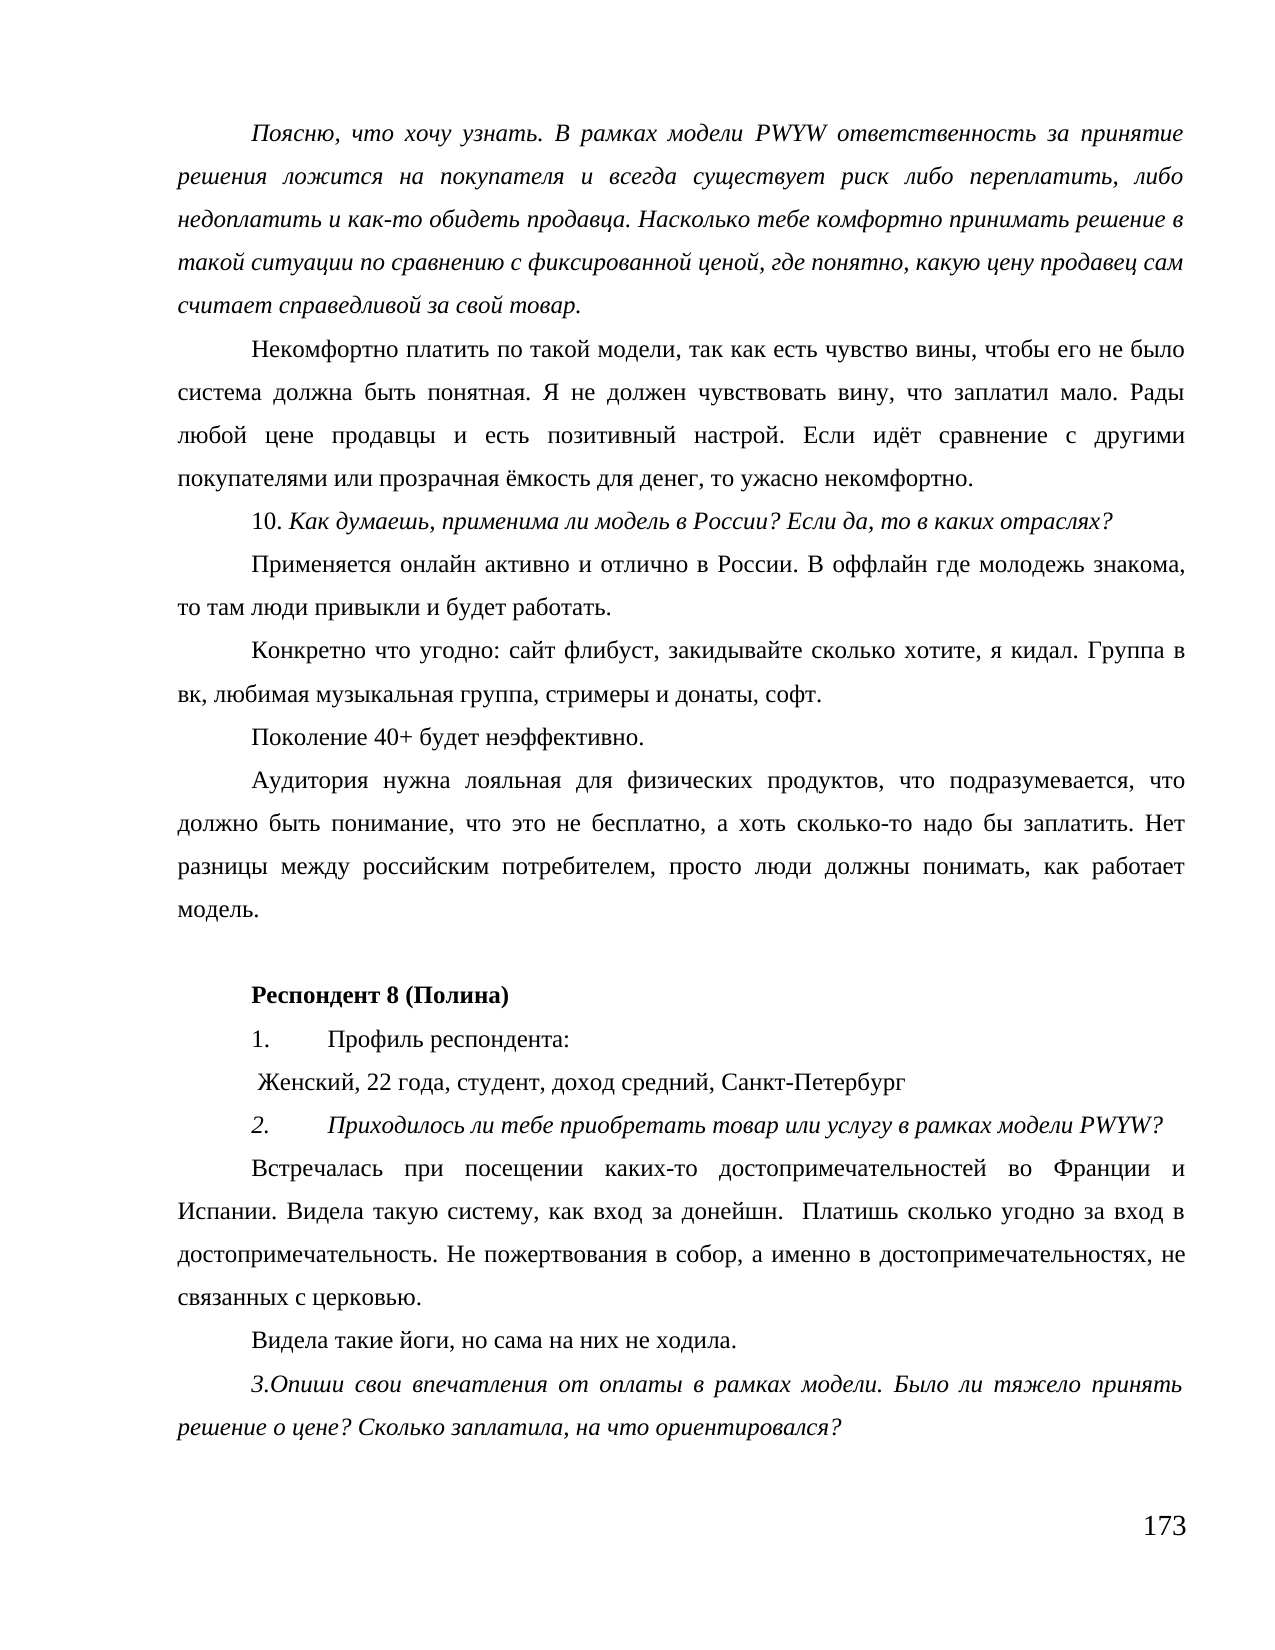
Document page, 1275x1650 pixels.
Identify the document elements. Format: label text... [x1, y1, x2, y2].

text Конкретно что угодно: сайт флибуст, закидывайте сколько хотите, я кидал. Группа в вк, любимая музыкальная группа, стримеры и донаты, софт. [177, 636, 1186, 707]
text Встречалась при посещении каких-то достопримечательностей во Франции и Испании. Видела такую систему, как вход за донейшн. Платишь сколько угодно за вход в достопримечательность. Не пожертвования в собор, а именно в достопримечательностях, не связанных с церковью. [177, 1153, 1186, 1311]
text Видела такие йоги, но сама на них не ходила. [177, 1326, 1186, 1354]
list Профиль респондента: [177, 1024, 1186, 1052]
text Аудитория нужна лояльная для физических продуктов, что подразумевается, что должно быть понимание, что это не бесплатно, а хоть сколько-то надо бы заплатить. Нет разницы между российским потребителем, просто люди должны понимать, как работает модель. [177, 765, 1186, 923]
text Поколение 40+ будет неэффективно. [177, 722, 1186, 751]
text Женский, 22 года, студент, доход средний, Санкт-Петербург [177, 1067, 1186, 1096]
text 3.Опиши свои впечатления от оплаты в рамках модели. Было ли тяжело принять решение о цене? Сколько заплатила, на что ориентировался? [177, 1369, 1186, 1441]
list Приходилось ли тебе приобретать товар или услугу в рамках модели PWYW? [177, 1110, 1186, 1139]
text Респондент 8 (Полина) [177, 981, 1186, 1009]
text Применяется онлайн активно и отлично в России. В оффлайн где молодежь знакома, то там люди привыкли и будет работать. [177, 549, 1186, 621]
text Поясню, что хочу узнать. В рамках модели PWYW ответственность за принятие решения ложится на покупателя и всегда существует риск либо переплатить, либо недоплатить и как-то обидеть продавца. Насколько тебе комфортно принимать решение в такой ситуации по сравнению с фиксированной ценой, где понятно, какую цену продавец сам считает справедливой за свой товар. [177, 118, 1186, 319]
text Некомфортно платить по такой модели, так как есть чувство вины, чтобы его не было система должна быть понятная. Я не должен чувствовать вину, что заплатил мало. Рады любой цене продавцы и есть позитивный настрой. Если идёт сравнение с другими покупателями или прозрачная ёмкость для денег, то ужасно некомфортно. [177, 334, 1186, 492]
text 10. Как думаешь, применима ли модель в России? Если да, то в каких отраслях? [177, 506, 1186, 535]
